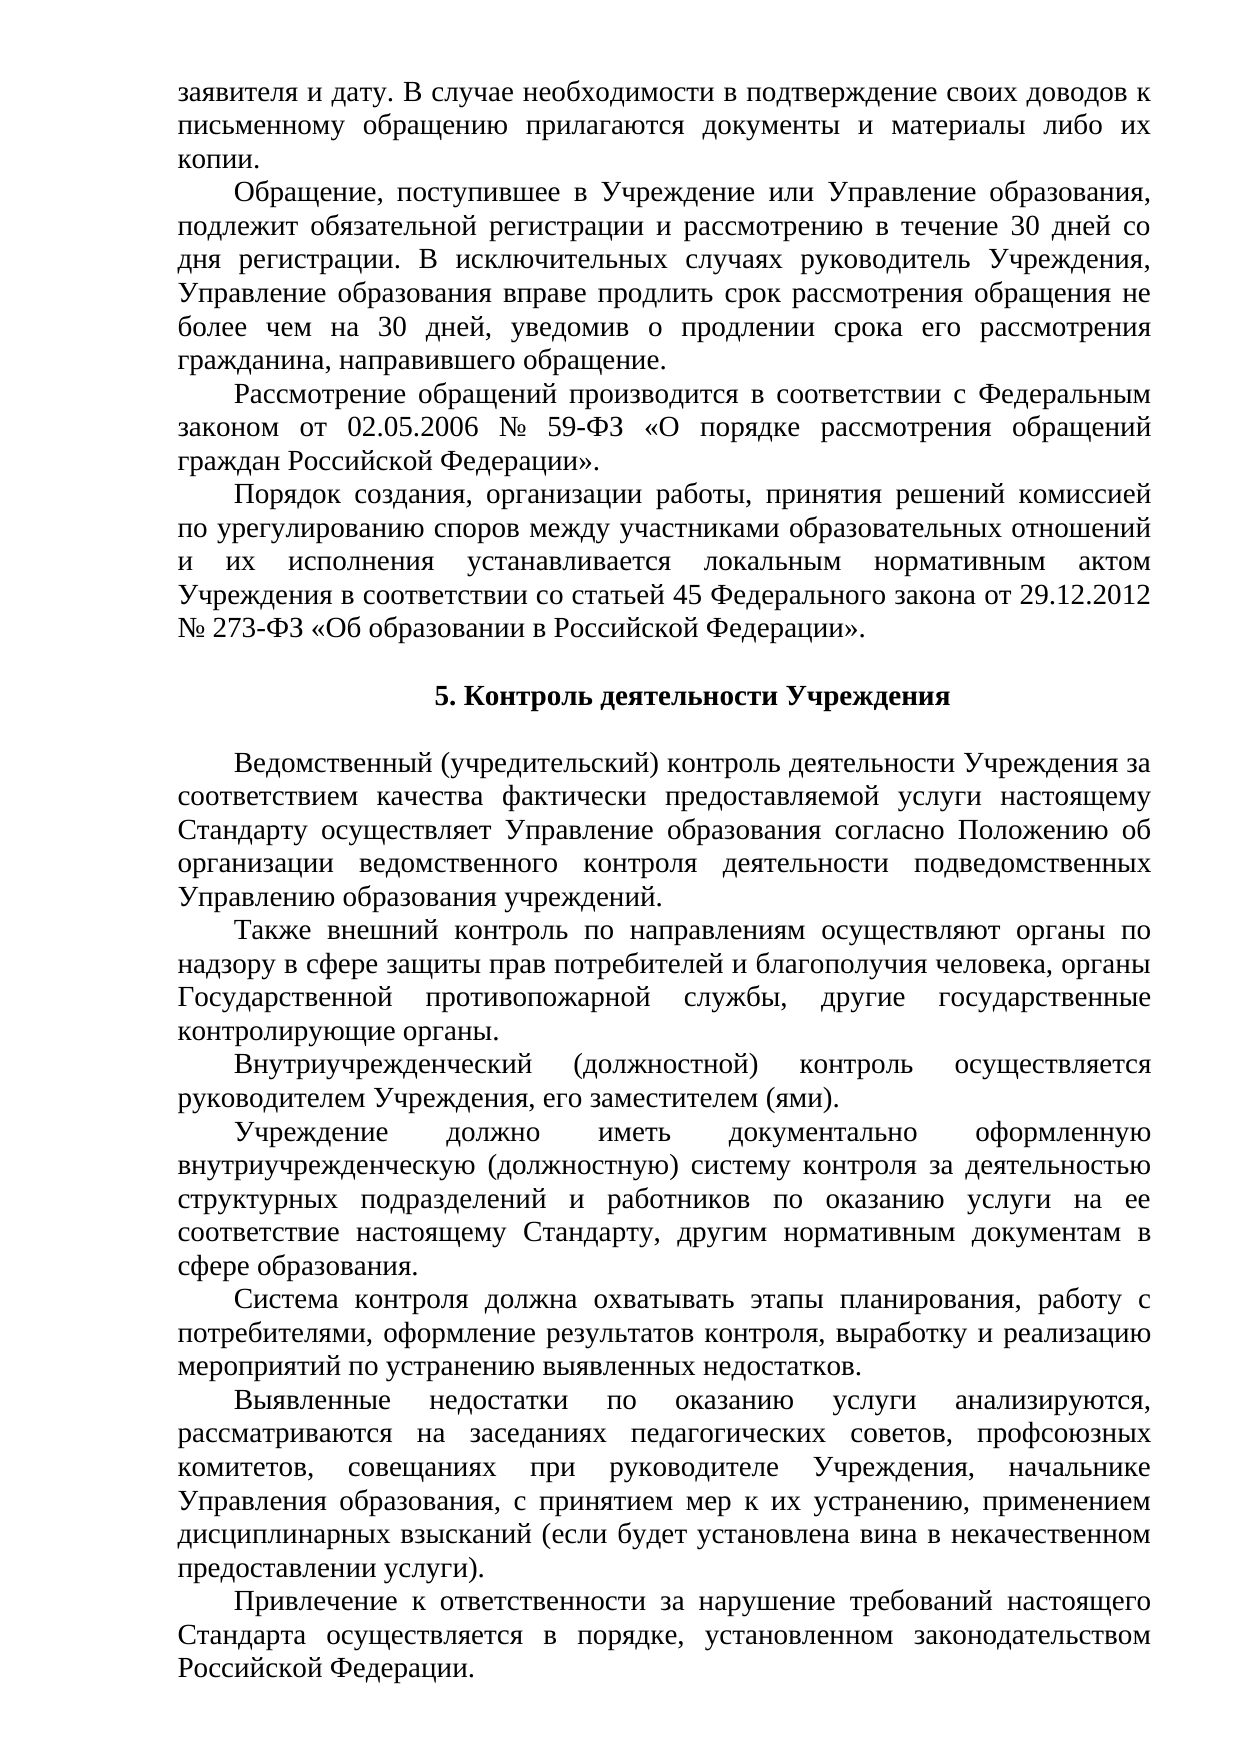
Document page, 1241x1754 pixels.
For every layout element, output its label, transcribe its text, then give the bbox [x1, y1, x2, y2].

text Учреждение должно иметь документально оформленную внутриучрежденческую (должностную) систему контроля за деятельностью структурных подразделений и работников по оказанию услуги на ее соответствие настоящему Стандарту, другим нормативным документам в сфере образования. [177, 1114, 1152, 1281]
text Внутриучрежденческий (должностной) контроль осуществляется руководителем Учреждения, его заместителем (ями). [177, 1047, 1152, 1114]
text Рассмотрение обращений производится в соответствии с Федеральным законом от 02.05.2006 № 59-ФЗ «О порядке рассмотрения обращений граждан Российской Федерации». [177, 376, 1152, 476]
text Обращение, поступившее в Учреждение или Управление образования, подлежит обязательной регистрации и рассмотрению в течение 30 дней со дня регистрации. В исключительных случаях руководитель Учреждения, Управление образования вправе продлить срок рассмотрения обращения не более чем на 30 дней, уведомив о продлении срока его рассмотрения гражданина, направившего обращение. [177, 174, 1152, 376]
text Также внешний контроль по направлениям осуществляют органы по надзору в сфере защиты прав потребителей и благополучия человека, органы Государственной противопожарной службы, другие государственные контролирующие органы. [177, 912, 1152, 1047]
text Привлечение к ответственности за нарушение требований настоящего Стандарта осуществляется в порядке, установленном законодательством Российской Федерации. [177, 1583, 1152, 1684]
text Ведомственный (учредительский) контроль деятельности Учреждения за соответствием качества фактически предоставляемой услуги настоящему Стандарту осуществляет Управление образования согласно Положению об организации ведомственного контроля деятельности подведомственных Управлению образования учреждений. [177, 745, 1152, 912]
text Выявленные недостатки по оказанию услуги анализируются, рассматриваются на заседаниях педагогических советов, профсоюзных комитетов, совещаниях при руководителе Учреждения, начальнике Управления образования, с принятием мер к их устранению, применением дисциплинарных взысканий (если будет установлена вина в некачественном предоставлении услуги). [177, 1382, 1152, 1583]
text Порядок создания, организации работы, принятия решений комиссией по урегулированию споров между участниками образовательных отношений и их исполнения устанавливается локальным нормативным актом Учреждения в соответствии со статьей 45 Федерального закона от 29.12.2012 № 273-ФЗ «Об образовании в Российской Федерации». [177, 476, 1152, 644]
text Система контроля должна охватывать этапы планирования, работу с потребителями, оформление результатов контроля, выработку и реализацию мероприятий по устранению выявленных недостатков. [177, 1281, 1152, 1382]
text 5. Контроль деятельности Учреждения [177, 678, 1152, 711]
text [177, 74, 1152, 174]
